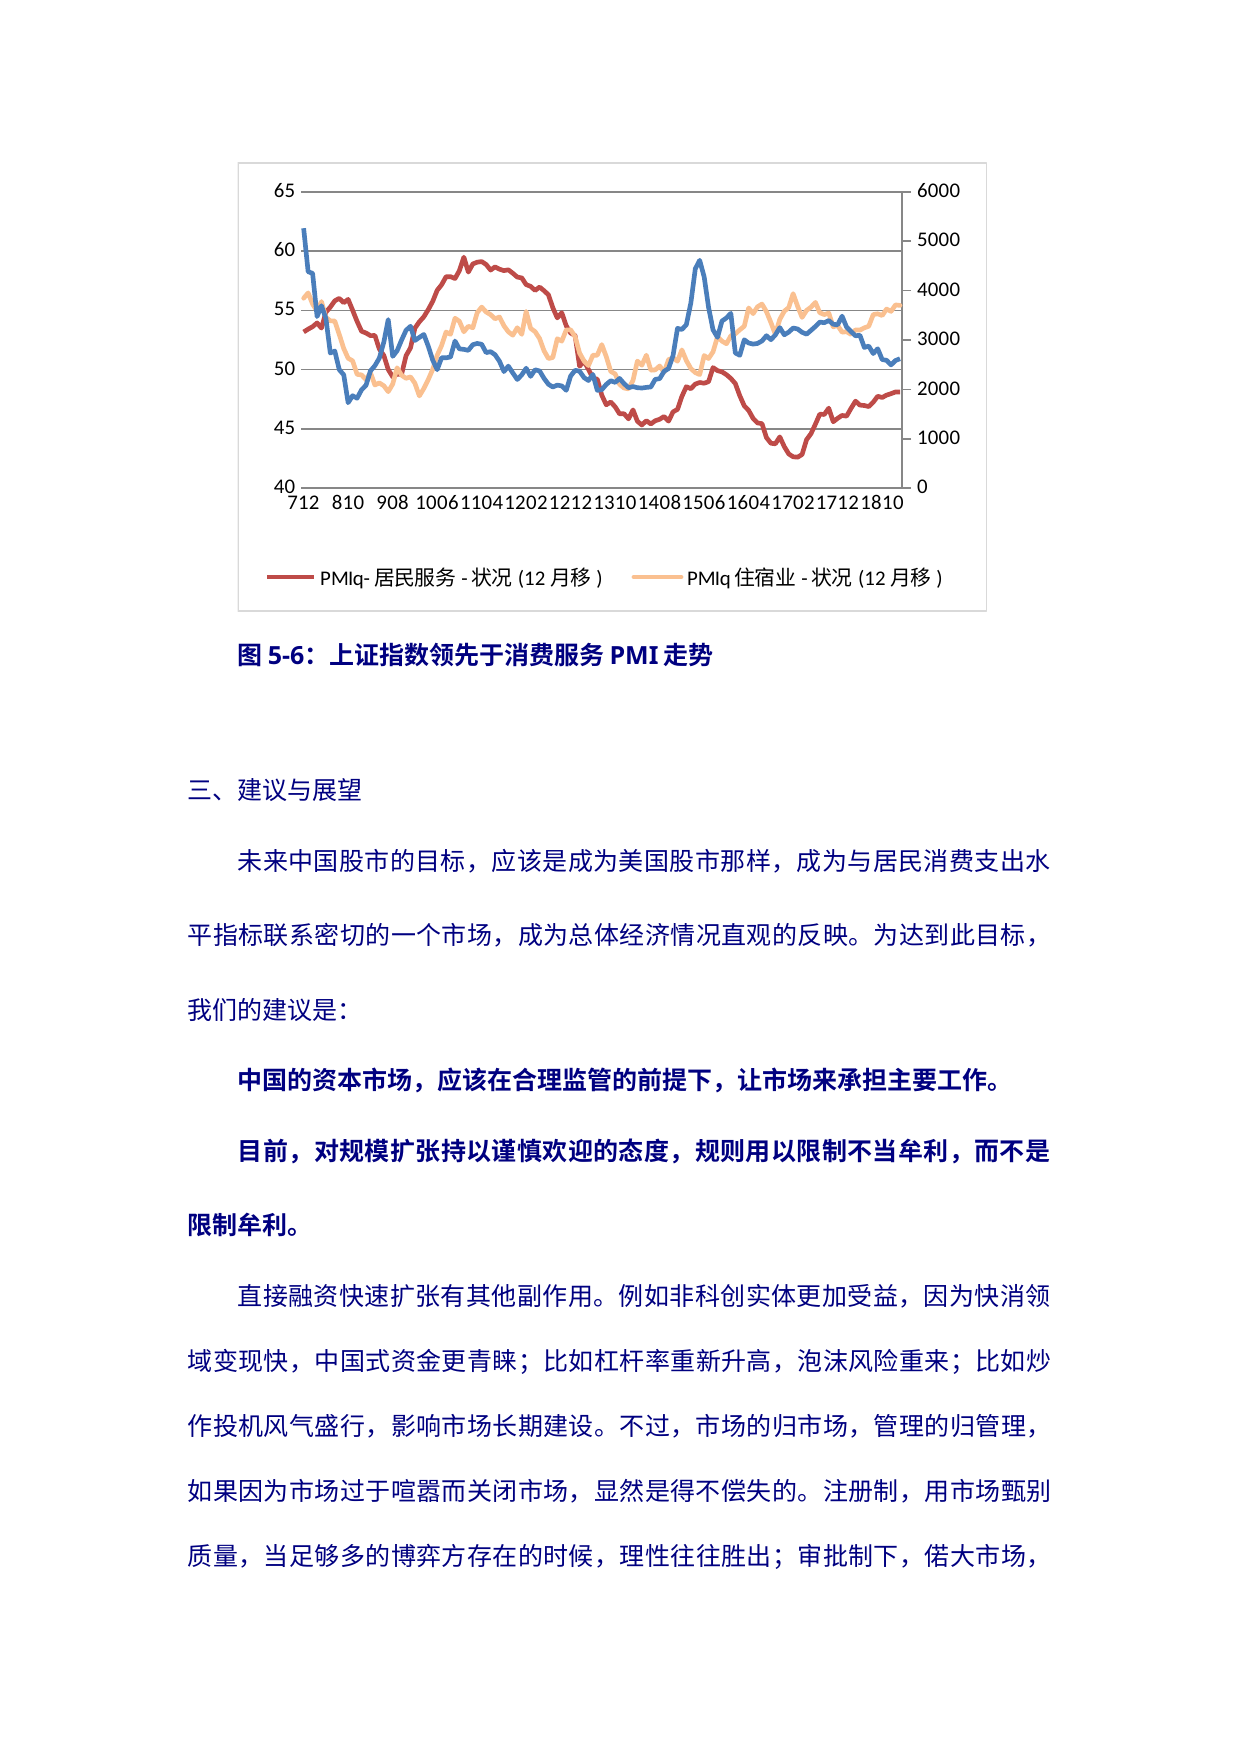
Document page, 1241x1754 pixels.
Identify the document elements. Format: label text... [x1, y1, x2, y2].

text 图5-6：上证指数领先于消费服务PMI走势 [187, 621, 1053, 686]
text 三、建议与展望 [187, 756, 1053, 821]
text 目前，对规模扩张持以谨慎欢迎的态度，规则用以限制不当牟利，而不是限制牟利。 [187, 1117, 1053, 1256]
text 未来中国股市的目标，应该是成为美国股市那样，成为与居民消费支出水平指标联系密切的一个市场，成为总体经济情况直观的反映。为达到此目标，我们的建议是： [187, 827, 1053, 1041]
text 中国的资本市场，应该在合理监管的前提下，让市场来承担主要工作。 [187, 1046, 1053, 1111]
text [187, 1262, 1053, 1587]
